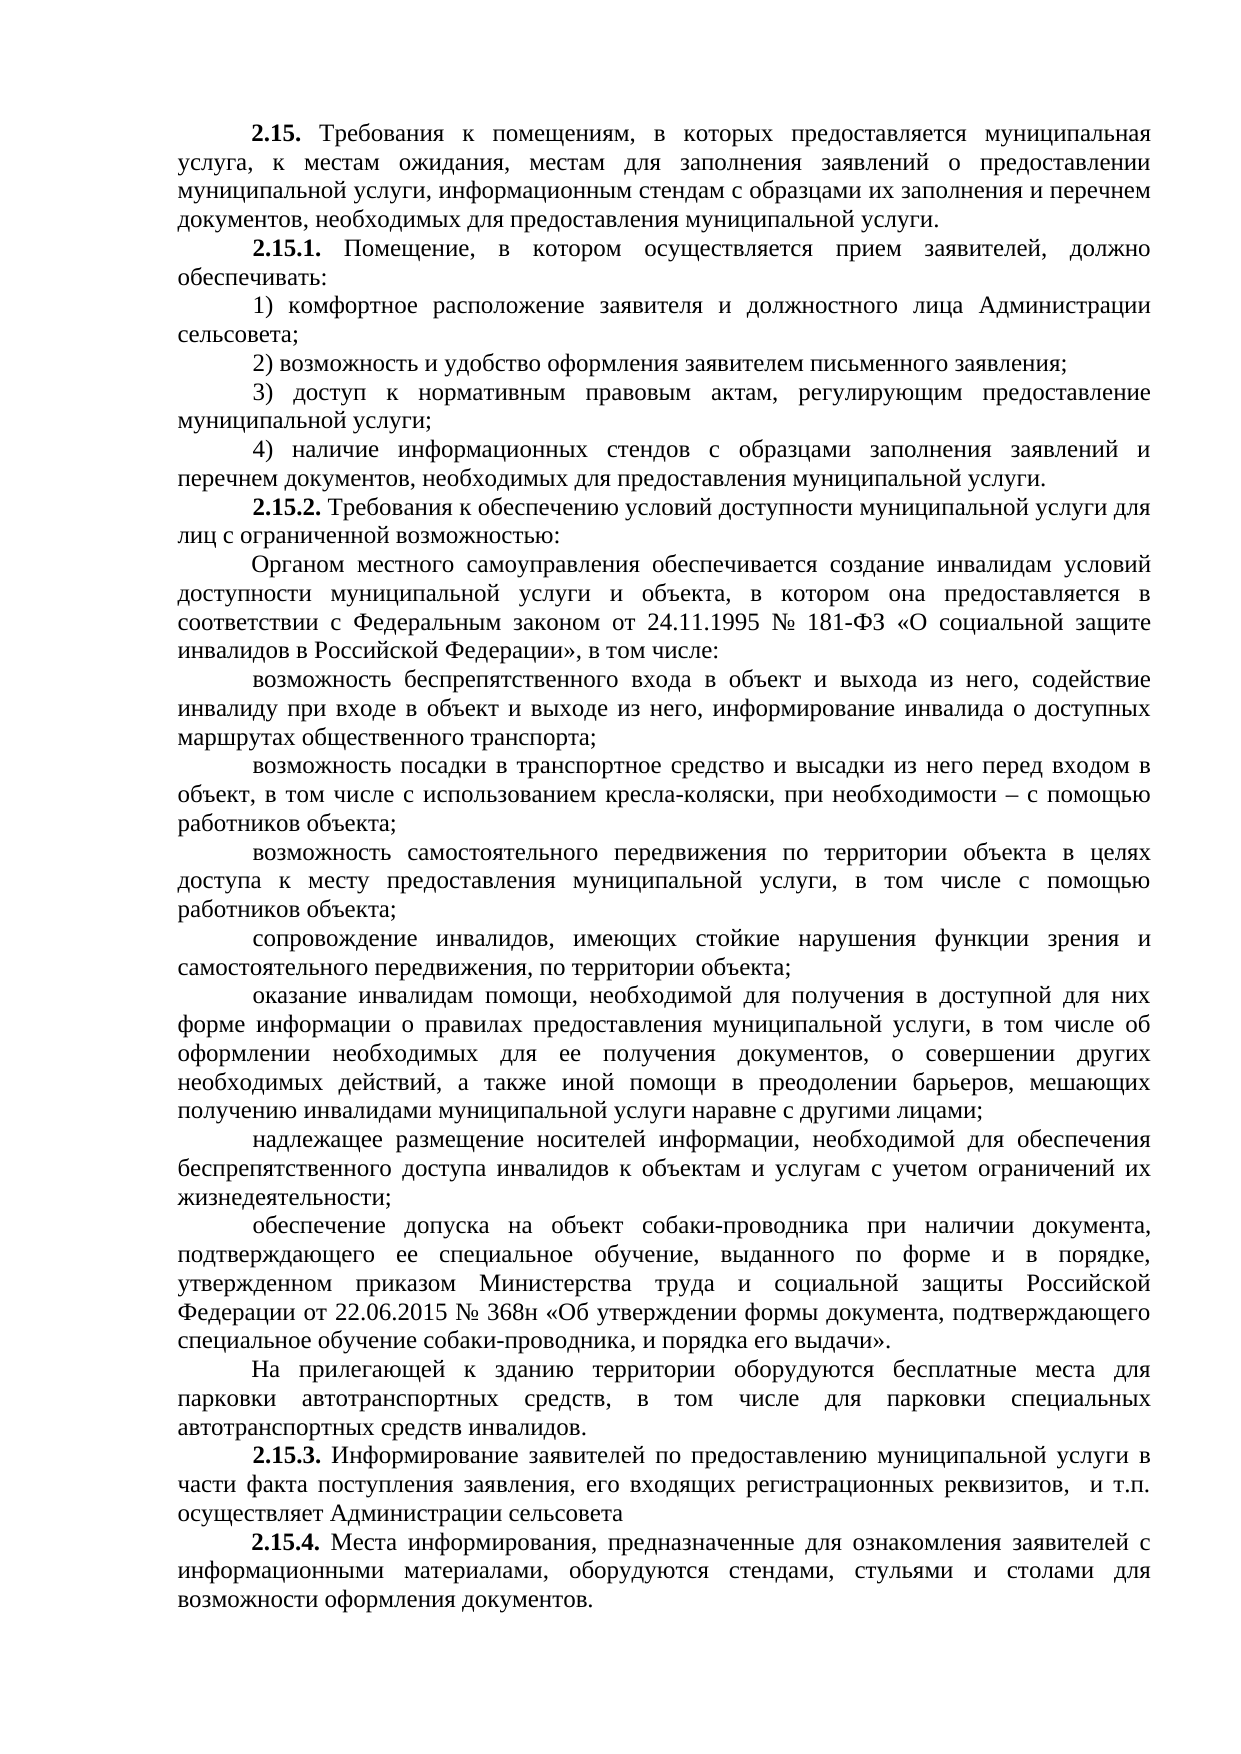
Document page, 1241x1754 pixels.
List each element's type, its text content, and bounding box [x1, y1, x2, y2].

text возможность беспрепятственного входа в объект и выхода из него, содействие инвалиду при входе в объект и выходе из него, информирование инвалида о доступных маршрутах общественного транспорта; [177, 664, 1152, 751]
text надлежащее размещение носителей информации, необходимой для обеспечения беспрепятственного доступа инвалидов к объектам и услугам с учетом ограничений их жизнедеятельности; [177, 1124, 1152, 1211]
text 2.15.1. Помещение, в котором осуществляется прием заявителей, должно обеспечивать: [177, 233, 1152, 291]
text 2.15.4. Места информирования, предназначенные для ознакомления заявителей с информационными материалами, оборудуются стендами, стульями и столами для возможности оформления документов. [177, 1527, 1152, 1613]
text 3) доступ к нормативным правовым актам, регулирующим предоставление муниципальной услуги; [177, 377, 1152, 434]
text 2.15.2. Требования к обеспечению условий доступности муниципальной услуги для лиц с ограниченной возможностью: [177, 492, 1152, 549]
text 2.15. Требования к помещениям, в которых предоставляется муниципальная услуга, к местам ожидания, местам для заполнения заявлений о предоставлении муниципальной услуги, информационным стендам с образцами их заполнения и перечнем документов, необходимых для предоставления муниципальной услуги. [177, 118, 1152, 233]
text 2.15.3. Информирование заявителей по предоставлению муниципальной услуги в части факта поступления заявления, его входящих регистрационных реквизитов, и т.п. осуществляет Администрации сельсовета [177, 1441, 1152, 1527]
text Органом местного самоуправления обеспечивается создание инвалидам условий доступности муниципальной услуги и объекта, в котором она предоставляется в соответствии с Федеральным законом от 24.11.1995 № 181-ФЗ «О социальной защите инвалидов в Российской Федерации», в том числе: [177, 549, 1152, 664]
text возможность самостоятельного передвижения по территории объекта в целях доступа к месту предоставления муниципальной услуги, в том числе с помощью работников объекта; [177, 837, 1152, 923]
text 1) комфортное расположение заявителя и должностного лица Администрации сельсовета; [177, 291, 1152, 348]
text оказание инвалидам помощи, необходимой для получения в доступной для них форме информации о правилах предоставления муниципальной услуги, в том числе об оформлении необходимых для ее получения документов, о совершении других необходимых действий, а также иной помощи в преодолении барьеров, мешающих получению инвалидами муниципальной услуги наравне с другими лицами; [177, 981, 1152, 1124]
text обеспечение допуска на объект собаки-проводника при наличии документа, подтверждающего ее специальное обучение, выданного по форме и в порядке, утвержденном приказом Министерства труда и социальной защиты Российской Федерации от 22.06.2015 № 368н «Об утверждении формы документа, подтверждающего специальное обучение собаки-проводника, и порядка его выдачи». [177, 1211, 1152, 1354]
text На прилегающей к зданию территории оборудуются бесплатные места для парковки автотранспортных средств, в том числе для парковки специальных автотранспортных средств инвалидов. [177, 1354, 1152, 1441]
text возможность посадки в транспортное средство и высадки из него перед входом в объект, в том числе с использованием кресла-коляски, при необходимости – с помощью работников объекта; [177, 751, 1152, 837]
text 4) наличие информационных стендов с образцами заполнения заявлений и перечнем документов, необходимых для предоставления муниципальной услуги. [177, 434, 1152, 492]
text сопровождение инвалидов, имеющих стойкие нарушения функции зрения и самостоятельного передвижения, по территории объекта; [177, 923, 1152, 981]
text 2) возможность и удобство оформления заявителем письменного заявления; [177, 348, 1152, 377]
